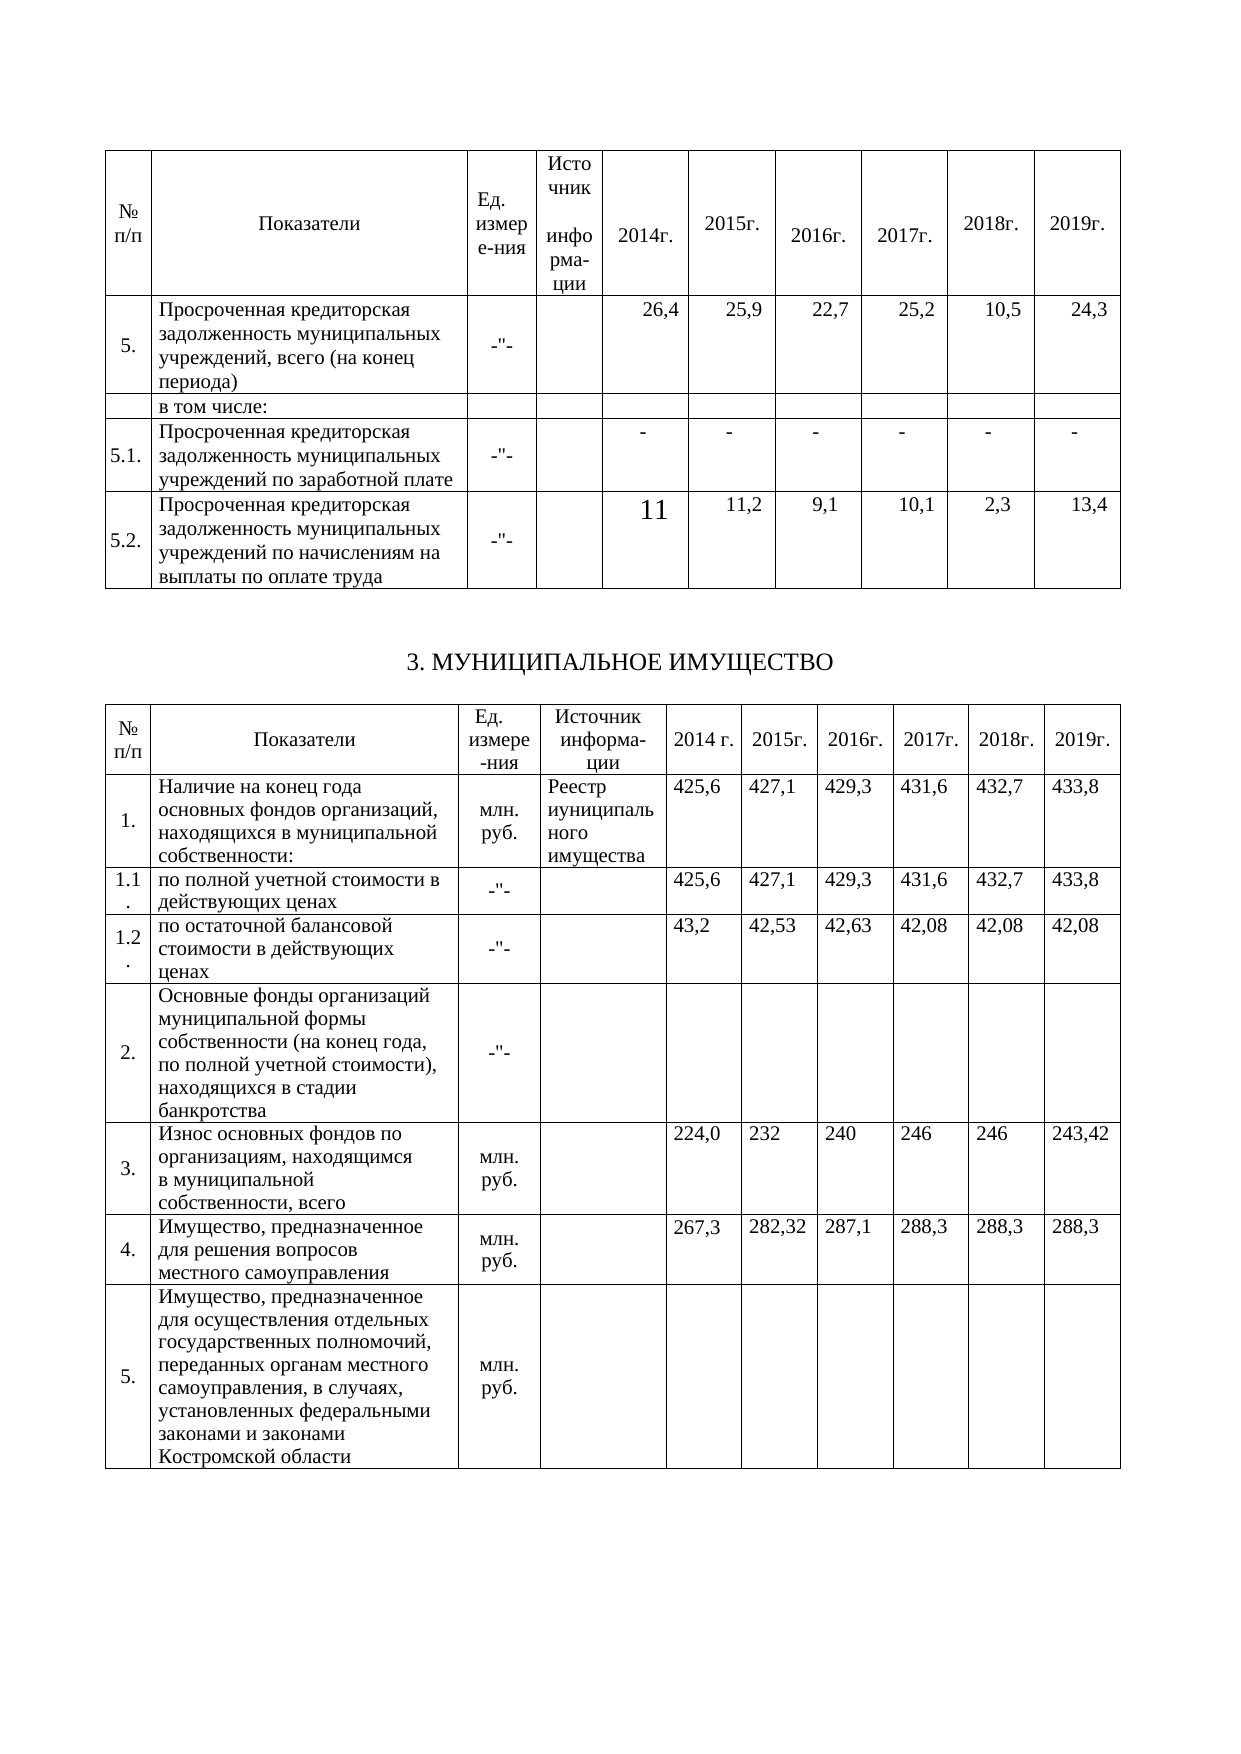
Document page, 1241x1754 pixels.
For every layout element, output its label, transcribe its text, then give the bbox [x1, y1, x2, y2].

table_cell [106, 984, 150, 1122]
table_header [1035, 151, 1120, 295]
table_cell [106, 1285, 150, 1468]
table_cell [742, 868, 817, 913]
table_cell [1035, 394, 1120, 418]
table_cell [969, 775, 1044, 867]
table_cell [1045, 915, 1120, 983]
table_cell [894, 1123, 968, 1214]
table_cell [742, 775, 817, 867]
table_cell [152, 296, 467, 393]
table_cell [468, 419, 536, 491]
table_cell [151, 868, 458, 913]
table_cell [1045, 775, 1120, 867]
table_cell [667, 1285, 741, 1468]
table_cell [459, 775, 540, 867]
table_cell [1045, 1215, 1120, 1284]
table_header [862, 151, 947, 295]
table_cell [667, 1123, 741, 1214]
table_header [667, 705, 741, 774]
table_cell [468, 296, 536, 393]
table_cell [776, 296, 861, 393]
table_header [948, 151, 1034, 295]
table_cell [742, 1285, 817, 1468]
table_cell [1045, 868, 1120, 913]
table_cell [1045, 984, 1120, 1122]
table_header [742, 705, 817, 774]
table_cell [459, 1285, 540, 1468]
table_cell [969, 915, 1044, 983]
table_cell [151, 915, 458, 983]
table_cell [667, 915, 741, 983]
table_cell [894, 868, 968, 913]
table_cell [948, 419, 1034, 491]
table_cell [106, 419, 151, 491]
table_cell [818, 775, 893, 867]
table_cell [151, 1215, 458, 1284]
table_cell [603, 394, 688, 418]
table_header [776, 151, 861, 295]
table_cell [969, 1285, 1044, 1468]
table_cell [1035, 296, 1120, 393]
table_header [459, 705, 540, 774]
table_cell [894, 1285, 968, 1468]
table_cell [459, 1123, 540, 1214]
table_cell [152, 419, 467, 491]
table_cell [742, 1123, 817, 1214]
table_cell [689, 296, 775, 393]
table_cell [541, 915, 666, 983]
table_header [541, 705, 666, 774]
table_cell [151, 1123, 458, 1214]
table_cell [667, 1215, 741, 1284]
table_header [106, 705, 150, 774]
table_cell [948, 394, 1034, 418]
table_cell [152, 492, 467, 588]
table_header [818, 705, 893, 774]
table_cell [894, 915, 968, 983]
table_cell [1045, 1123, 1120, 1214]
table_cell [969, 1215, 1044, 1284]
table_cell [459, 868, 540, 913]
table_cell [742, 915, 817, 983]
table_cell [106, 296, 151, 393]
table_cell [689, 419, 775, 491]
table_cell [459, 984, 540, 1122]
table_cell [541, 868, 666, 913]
text 3. МУНИЦИПАЛЬНОЕ ИМУЩЕСТВО [112, 647, 1128, 676]
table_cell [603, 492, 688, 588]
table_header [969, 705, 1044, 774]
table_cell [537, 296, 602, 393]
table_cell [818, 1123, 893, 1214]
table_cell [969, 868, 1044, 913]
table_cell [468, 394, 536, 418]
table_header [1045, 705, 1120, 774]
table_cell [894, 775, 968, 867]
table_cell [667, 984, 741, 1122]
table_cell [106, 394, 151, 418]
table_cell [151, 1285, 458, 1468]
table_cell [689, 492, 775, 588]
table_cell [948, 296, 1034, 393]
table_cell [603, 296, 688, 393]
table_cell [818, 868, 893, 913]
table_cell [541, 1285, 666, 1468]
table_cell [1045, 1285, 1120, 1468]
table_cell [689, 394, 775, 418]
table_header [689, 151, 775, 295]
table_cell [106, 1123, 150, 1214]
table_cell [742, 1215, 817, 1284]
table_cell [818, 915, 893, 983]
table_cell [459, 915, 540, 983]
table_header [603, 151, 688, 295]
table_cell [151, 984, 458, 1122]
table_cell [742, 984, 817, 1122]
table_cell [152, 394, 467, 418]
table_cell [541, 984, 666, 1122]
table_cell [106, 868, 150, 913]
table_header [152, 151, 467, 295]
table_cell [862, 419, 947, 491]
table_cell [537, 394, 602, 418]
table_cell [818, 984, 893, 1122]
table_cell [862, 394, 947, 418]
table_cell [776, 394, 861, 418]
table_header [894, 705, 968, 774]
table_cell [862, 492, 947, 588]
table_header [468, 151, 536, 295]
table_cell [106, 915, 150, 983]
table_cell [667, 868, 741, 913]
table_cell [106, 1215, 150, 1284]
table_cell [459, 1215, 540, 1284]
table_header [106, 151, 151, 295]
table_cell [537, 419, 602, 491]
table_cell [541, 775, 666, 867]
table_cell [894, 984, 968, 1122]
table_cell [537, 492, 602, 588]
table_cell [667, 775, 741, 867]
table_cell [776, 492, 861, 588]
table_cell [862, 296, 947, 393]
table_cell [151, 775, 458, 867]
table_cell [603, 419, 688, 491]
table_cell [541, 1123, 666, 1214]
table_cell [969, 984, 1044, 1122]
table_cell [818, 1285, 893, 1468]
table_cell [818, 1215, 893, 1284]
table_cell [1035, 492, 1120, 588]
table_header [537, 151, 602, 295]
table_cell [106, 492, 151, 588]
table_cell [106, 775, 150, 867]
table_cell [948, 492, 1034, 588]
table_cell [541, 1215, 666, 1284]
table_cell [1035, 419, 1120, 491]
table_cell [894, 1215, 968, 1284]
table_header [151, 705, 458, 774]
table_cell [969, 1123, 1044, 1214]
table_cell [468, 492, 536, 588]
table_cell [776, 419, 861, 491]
